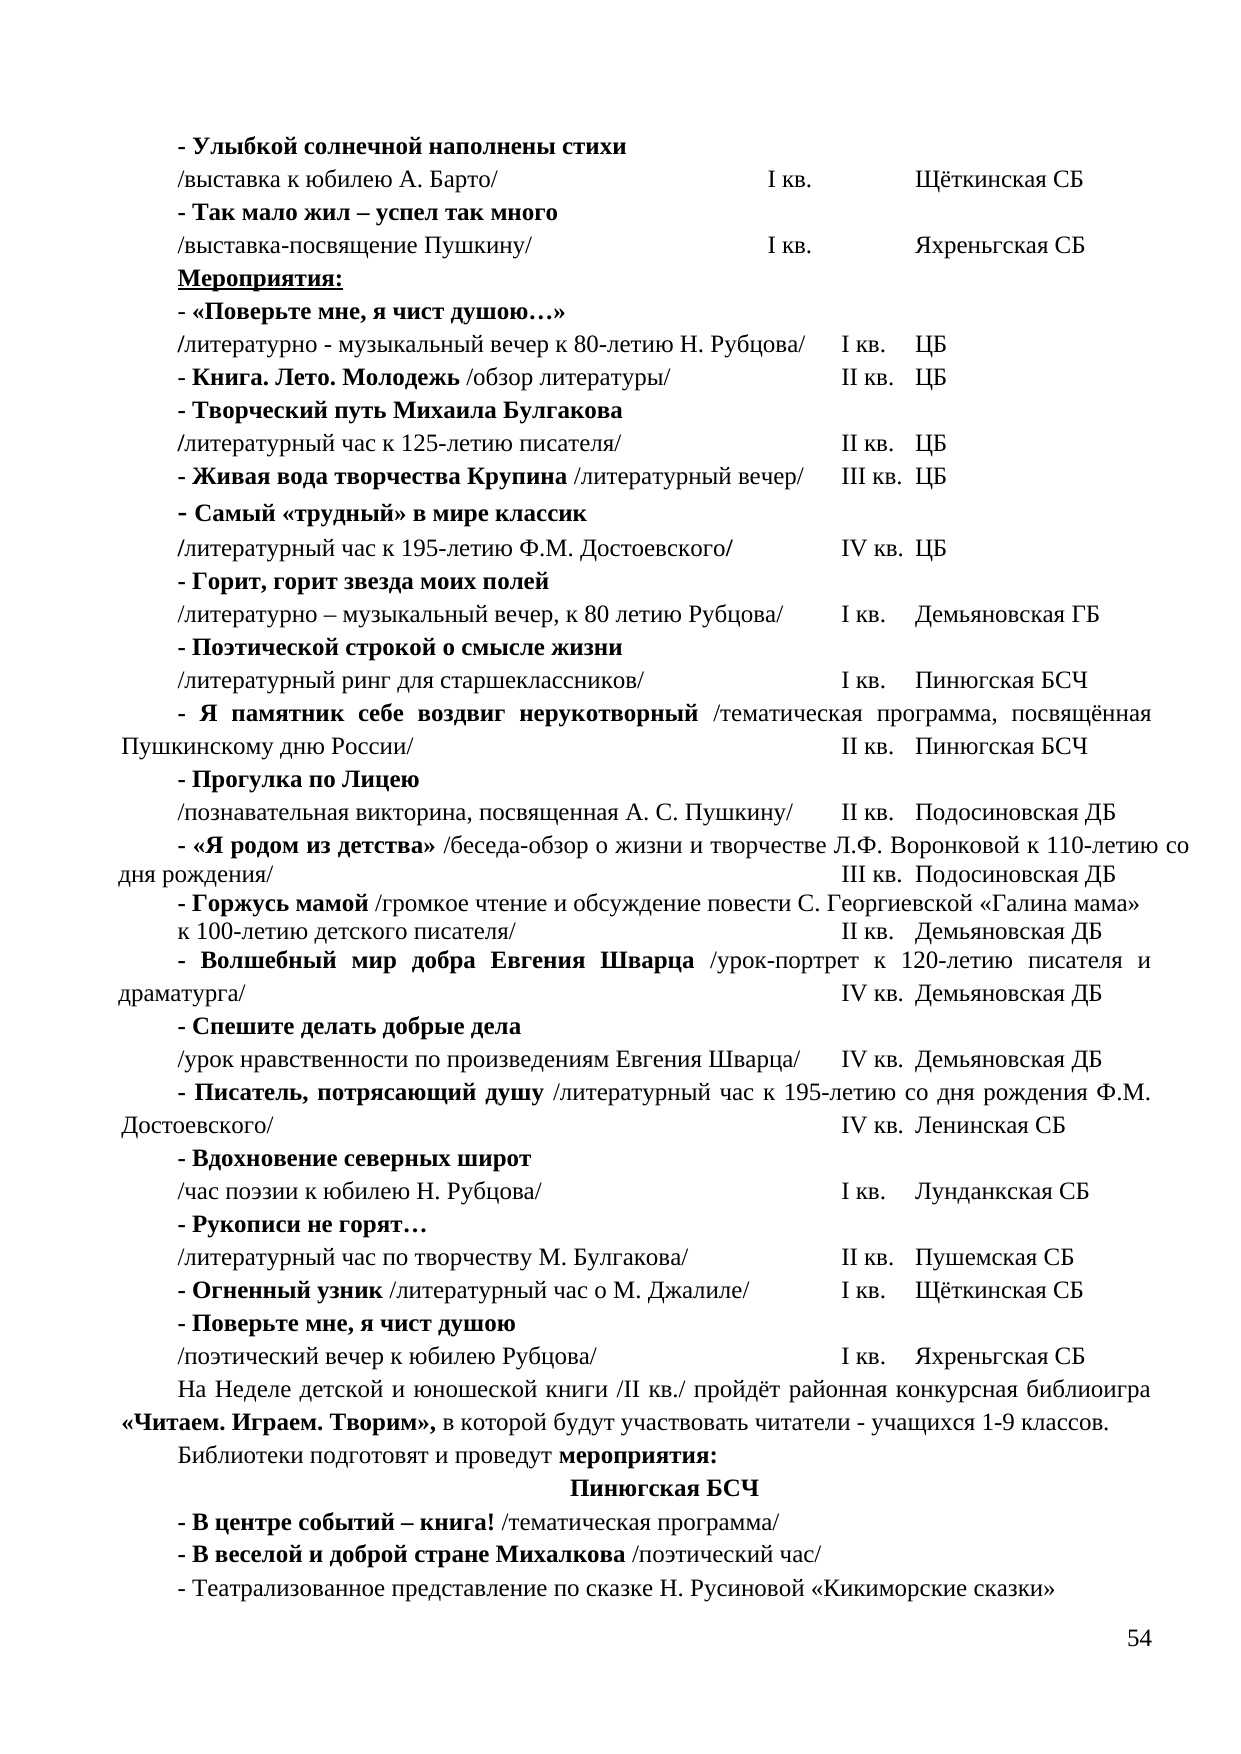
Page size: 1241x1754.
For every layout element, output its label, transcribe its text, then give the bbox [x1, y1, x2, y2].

text /литературный час к 195-летию Ф.М. Достоевского/ IV кв. ЦБ [121, 533, 1152, 562]
text - Так мало жил – успел так много [121, 197, 1152, 226]
text /выставка-посвящение Пушкину/ I кв. Яхреньгская СБ [121, 230, 1152, 259]
text - Творческий путь Михаила Булгакова [121, 395, 1152, 424]
text /литературный час к 125-летию писателя/ II кв. ЦБ [121, 428, 1152, 457]
text - Я памятник себе воздвиг нерукотворный /тематическая программа, посвящённая Пушкинскому дню России/ II кв. Пинюгская БСЧ [121, 698, 1152, 760]
text /час поэзии к юбилею Н. Рубцова/ I кв. Лунданкская СБ [121, 1176, 1152, 1205]
text - «Поверьте мне, я чист душою…» [121, 296, 1152, 325]
text /литературно – музыкальный вечер, к 80 летию Рубцова/ I кв. Демьяновская ГБ [121, 599, 1152, 628]
text /литературный ринг для старшеклассников/ I кв. Пинюгская БСЧ [121, 665, 1152, 694]
text - Театрализованное представление по сказке Н. Русиновой «Кикиморские сказки» [121, 1573, 1152, 1601]
text Мероприятия: [121, 263, 1152, 292]
text - Самый «трудный» в мире классик [121, 494, 1152, 528]
text /литературно - музыкальный вечер к 80-летию Н. Рубцова/ I кв. ЦБ [121, 329, 1152, 358]
text - Книга. Лето. Молодежь /обзор литературы/ II кв. ЦБ [121, 362, 1152, 391]
text - Улыбкой солнечной наполнены стихи [121, 131, 1152, 160]
text - Рукописи не горят… [121, 1209, 1152, 1238]
text /урок нравственности по произведениям Евгения Шварца/ IV кв. Демьяновская ДБ [121, 1044, 1152, 1073]
text - Поверьте мне, я чист душою [121, 1308, 1152, 1337]
text - Поэтической строкой о смысле жизни [121, 632, 1152, 661]
text /познавательная викторина, посвященная А. С. Пушкину/ II кв. Подосиновская ДБ [121, 797, 1152, 826]
text - Спешите делать добрые дела [121, 1011, 1152, 1040]
text - Горит, горит звезда моих полей [121, 566, 1152, 595]
text - Горжусь мамой /громкое чтение и обсуждение повести С. Георгиевской «Галина мама» [118, 888, 1190, 916]
text к 100-летию детского писателя/ II кв. Демьяновская ДБ [118, 916, 1190, 945]
text - Писатель, потрясающий душу /литературный час к 195-летию со дня рождения Ф.М. Достоевского/ IV кв. Ленинская СБ [121, 1077, 1152, 1139]
text - Вдохновение северных широт [121, 1143, 1152, 1172]
text /выставка к юбилею А. Барто/ I кв. Щёткинская СБ [121, 164, 1152, 193]
text - «Я родом из детства» /беседа-обзор о жизни и творчестве Л.Ф. Воронковой к 110-летию со дня рождения/ III кв. Подосиновская ДБ [118, 830, 1190, 888]
text - В веселой и доброй стране Михалкова /поэтический час/ [121, 1539, 1152, 1568]
text /поэтический вечер к юбилею Рубцова/ I кв. Яхреньгская СБ [121, 1341, 1152, 1370]
text - Прогулка по Лицею [121, 764, 1152, 793]
text - В центре событий – книга! /тематическая программа/ [121, 1507, 1152, 1535]
text - Живая вода творчества Крупина /литературный вечер/ III кв. ЦБ [121, 461, 1152, 490]
text Пинюгская БСЧ [121, 1473, 1152, 1502]
text - Огненный узник /литературный час о М. Джалиле/ I кв. Щёткинская СБ [121, 1275, 1152, 1304]
text - Волшебный мир добра Евгения Шварца /урок-портрет к 120-летию писателя и драматурга/ IV кв. Демьяновская ДБ [118, 945, 1152, 1007]
text Библиотеки подготовят и проведут мероприятия: [121, 1441, 1152, 1469]
text /литературный час по творчеству М. Булгакова/ II кв. Пушемская СБ [121, 1242, 1152, 1271]
text На Неделе детской и юношеской книги /II кв./ пройдёт районная конкурсная библиоигра «Читаем. Играем. Творим», в которой будут участвовать читатели - учащихся 1-9 классов. [121, 1374, 1152, 1436]
